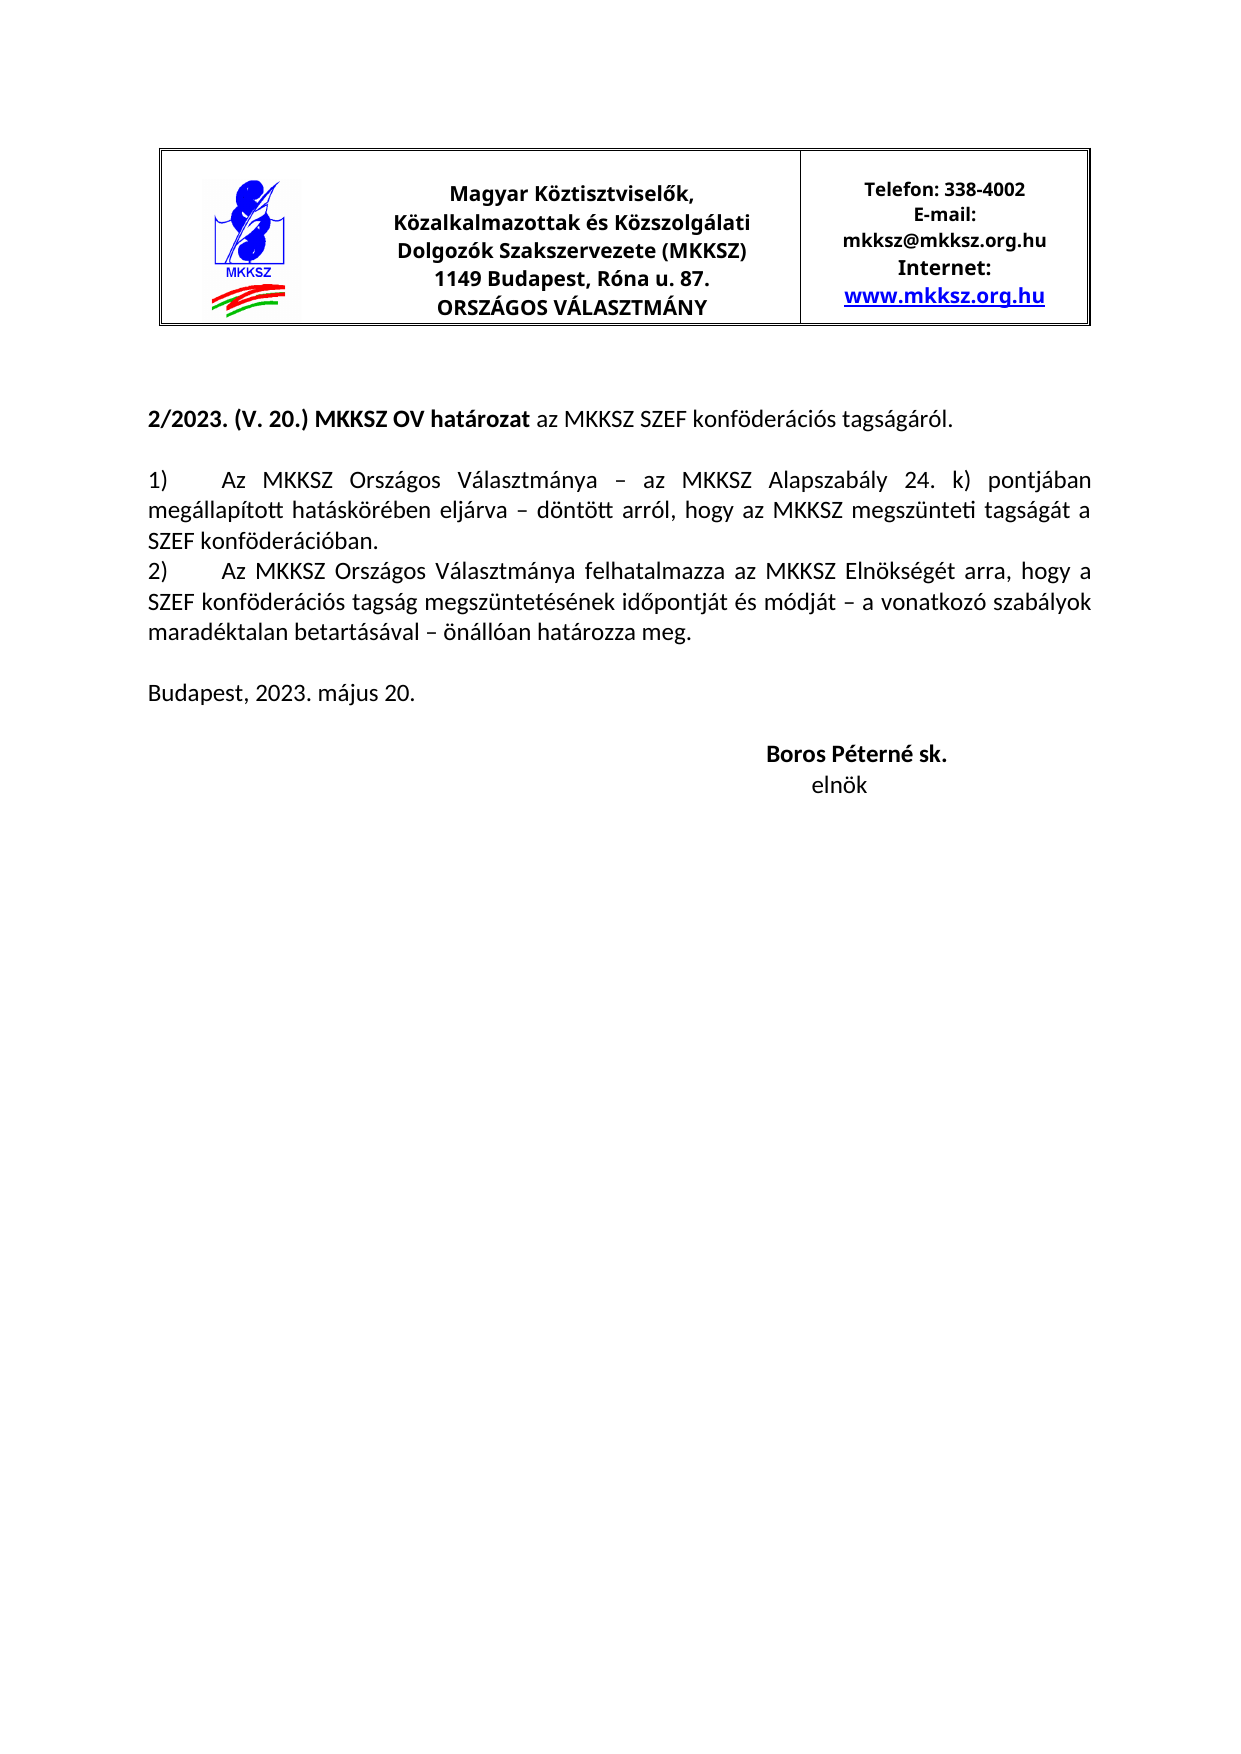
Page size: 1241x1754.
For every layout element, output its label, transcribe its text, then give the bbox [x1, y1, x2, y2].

text Budapest, 2023. május 20. [148, 678, 1093, 708]
text elnök [738, 769, 1093, 800]
text Boros Péterné sk. [148, 739, 1093, 769]
text 2) Az MKKSZ Országos Választmánya felhatalmazza az MKKSZ Elnökségét arra, hogy a SZEF konföderációs tagság megszüntetésének időpontját és módját – a vonatkozó szabályok maradéktalan betartásával – önállóan határozza meg. [148, 556, 1093, 647]
text 2/2023. (V. 20.) MKKSZ OV határozat az MKKSZ SZEF konföderációs tagságáról. [148, 403, 1093, 433]
text 1) Az MKKSZ Országos Választmánya – az MKKSZ Alapszabály 24. k) pontjában megállapított hatáskörében eljárva – döntött arról, hogy az MKKSZ megszünteti tagságát a SZEF konföderációban. [148, 464, 1093, 556]
table_header Magyar Köztisztviselők, Közalkalmazottak és Közszolgálati Dolgozók Szakszervezete (MKKSZ) 1149 Budapest, Róna u. 87. ORSZÁGOS VÁLASZTMÁNY [343, 151, 800, 322]
table_header [162, 151, 343, 322]
table_header Telefon: 338-4002 E-mail: mkksz@mkksz.org.hu Internet: www.mkksz.org.hu [801, 151, 1087, 322]
